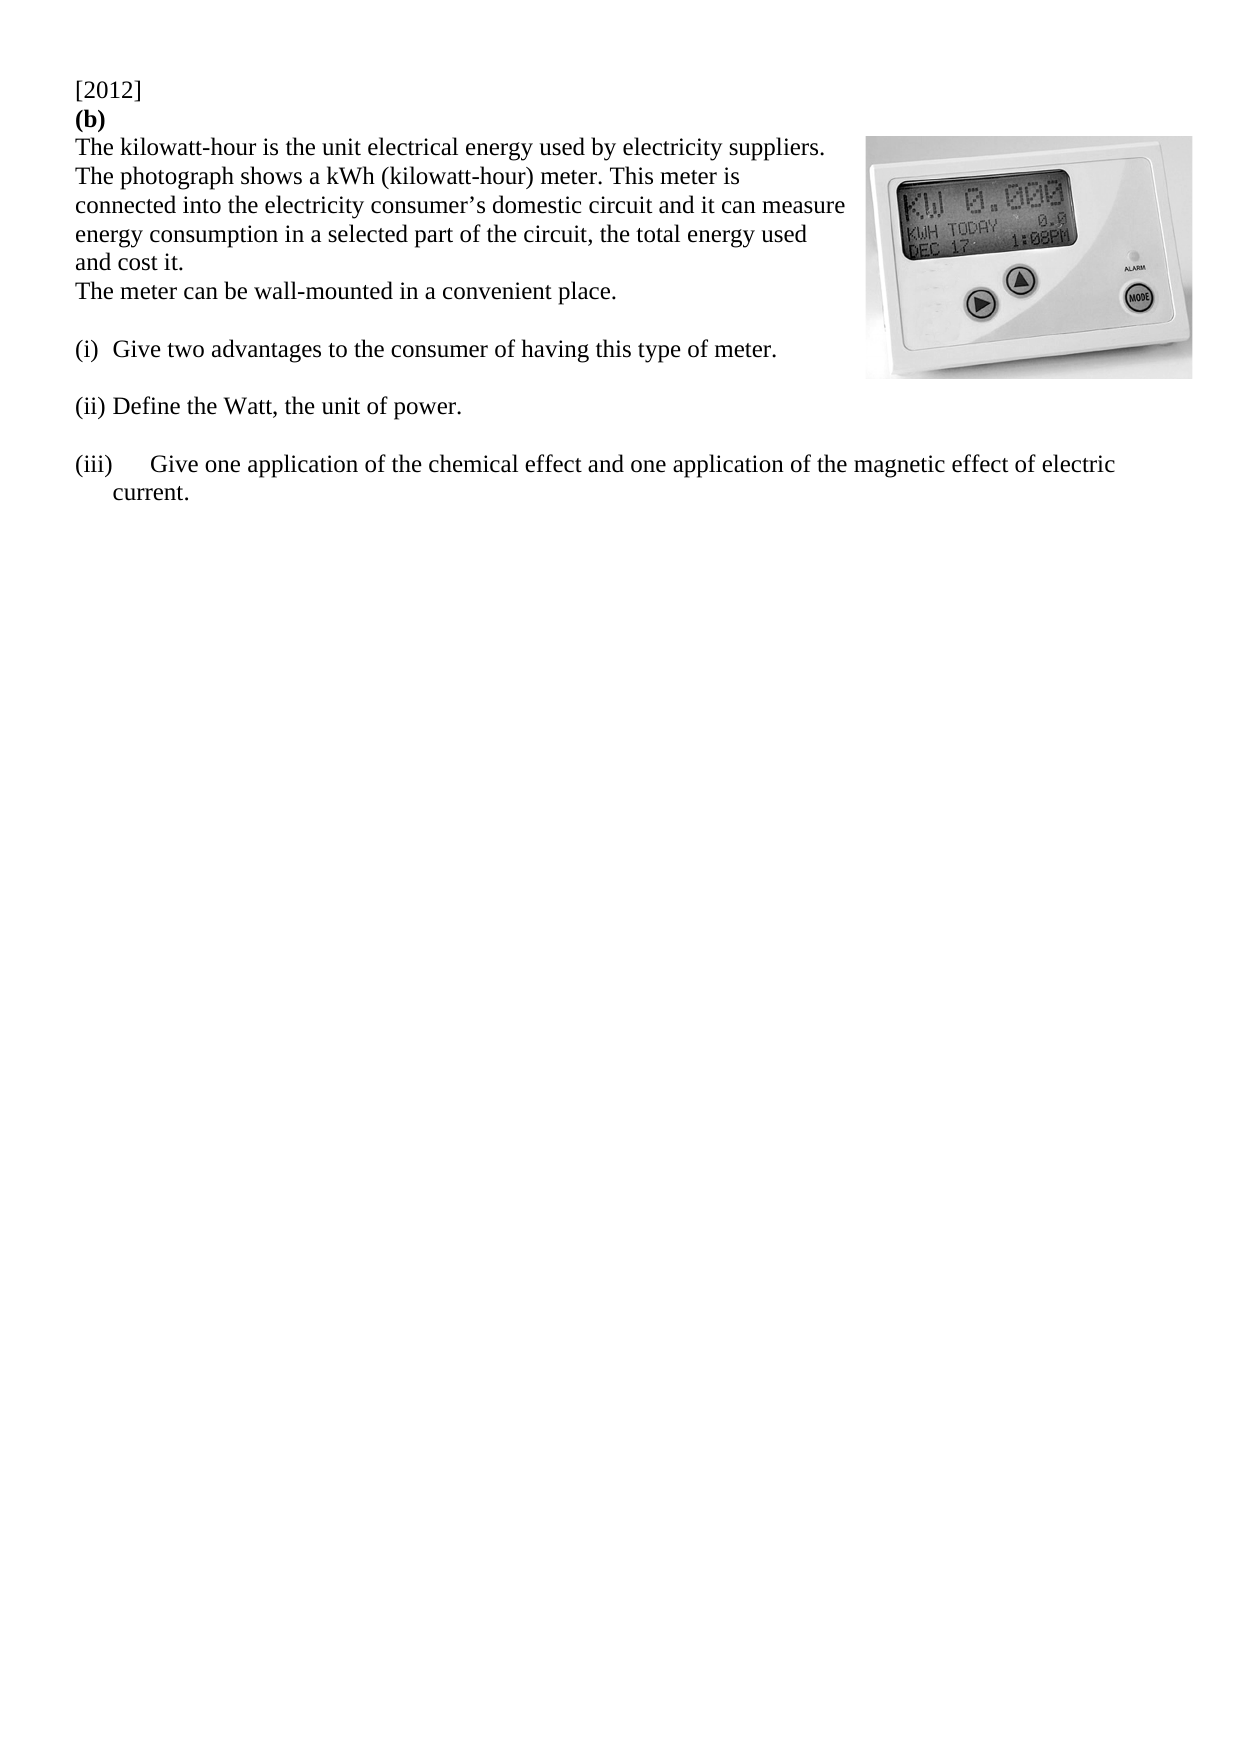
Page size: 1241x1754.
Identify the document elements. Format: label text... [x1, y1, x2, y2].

text (b) [75, 104, 1165, 132]
text The kilowatt-hour is the unit electrical energy used by electricity suppliers. [75, 132, 1165, 161]
text The photograph shows a kWh (kilowatt-hour) meter. This meter is connected into the electricity consumer’s domestic circuit and it can measure energy consumption in a selected part of the circuit, the total energy used and cost it. [75, 161, 865, 276]
text The meter can be wall-mounted in a convenient place. [75, 276, 865, 305]
list Define the Watt, the unit of power. [75, 391, 1165, 420]
list Give one application of the chemical effect and one application of the magnetic effect of electric current. [75, 449, 1165, 506]
text [2012] [75, 75, 1165, 104]
list Give two advantages to the consumer of having this type of meter. [75, 334, 865, 362]
